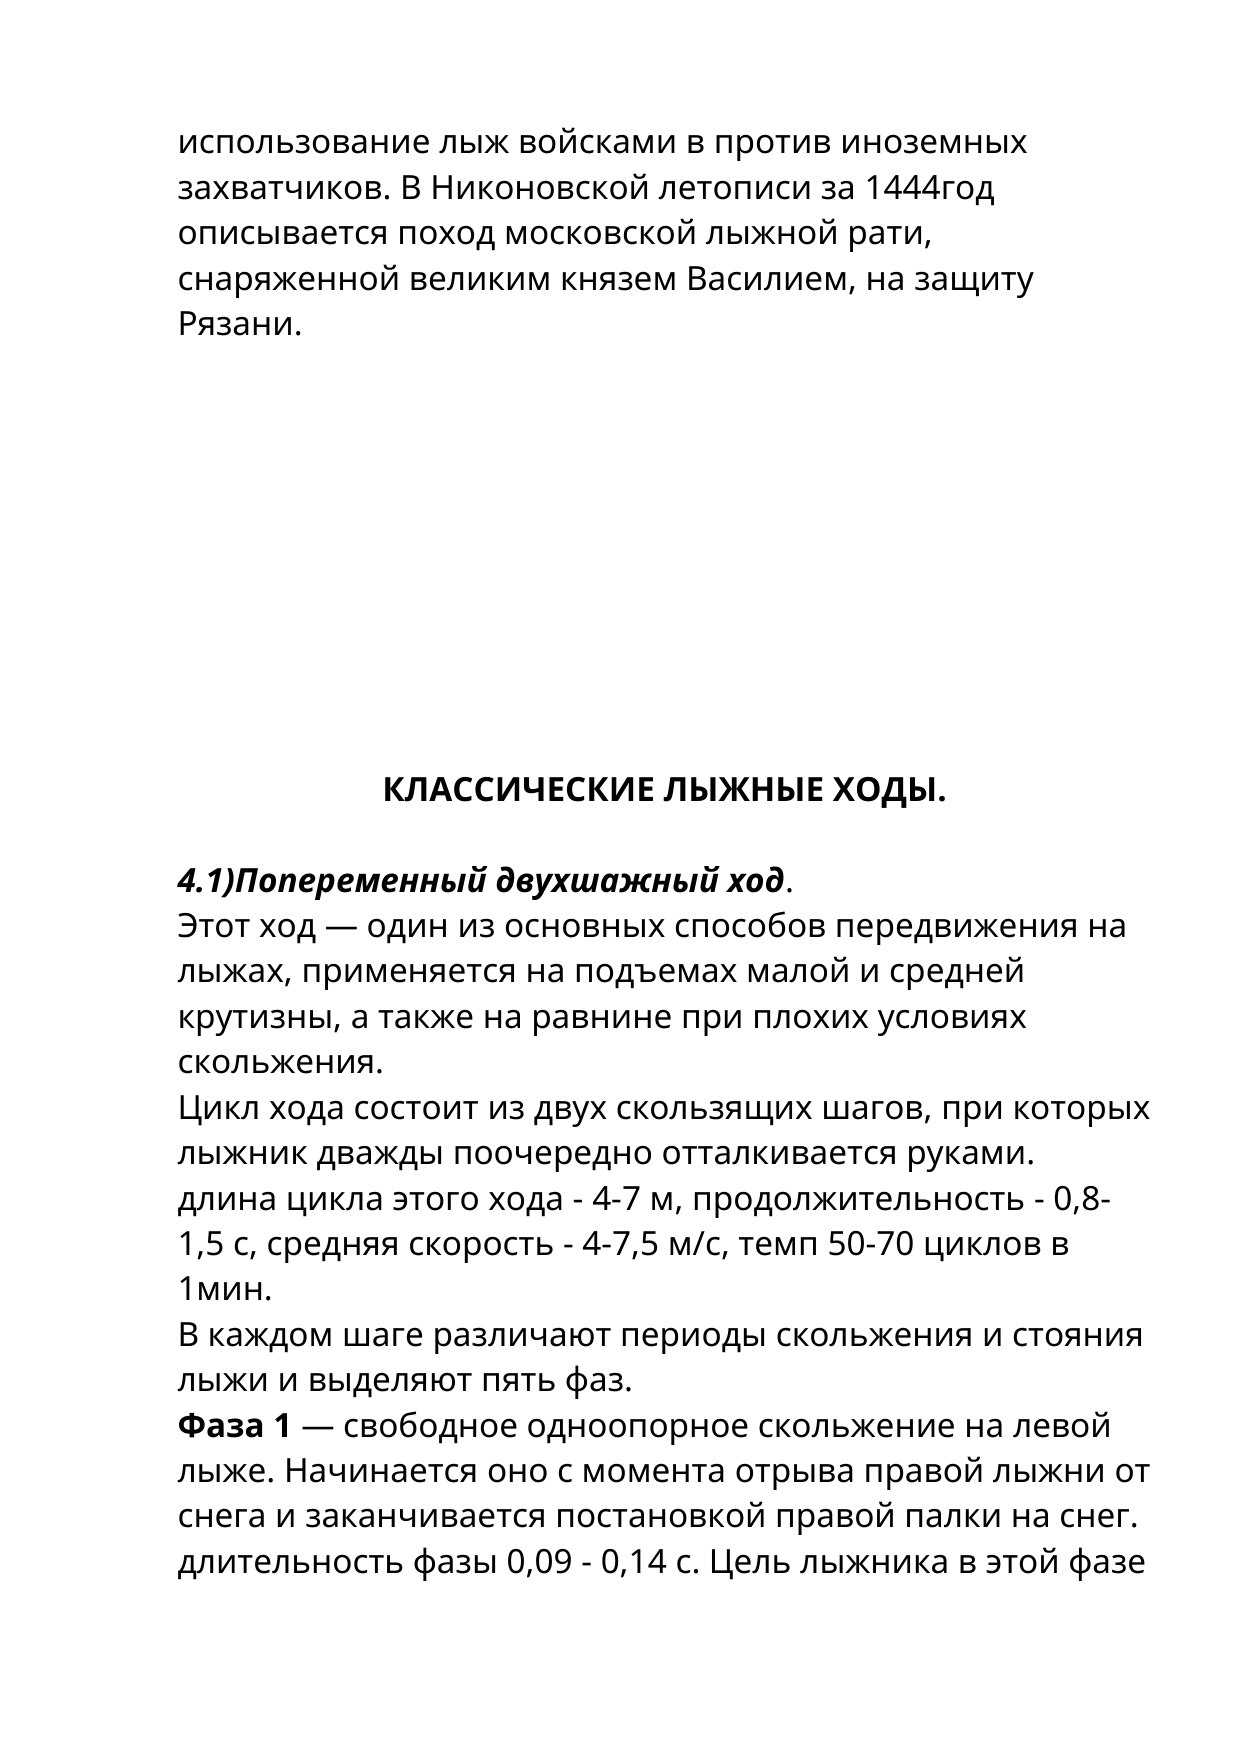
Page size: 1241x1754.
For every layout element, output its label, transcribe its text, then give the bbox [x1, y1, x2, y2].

text 4.1)Попеременный двухшажный ход. Этот ход — один из основных способов передвижения на лыжах, применяется на подъемах малой и средней крутизны, а также на равнине при плохих условиях скольжения. Цикл хода состоит из двух скользящих шагов, при которых лыжник дважды поочередно отталкивается руками. длина цикла этого хода - 4-7 м, продолжительность - 0,8-1,5 с, средняя скорость - 4-7,5 м/с, темп 50-70 циклов в 1мин. В каждом шаге различают периоды скольжения и стояния лыжи и выделяют пять фаз. [177, 856, 1152, 1401]
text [177, 118, 1152, 345]
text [177, 1401, 1152, 1583]
text КЛАССИЧЕСКИЕ ЛЫЖНЫЕ ХОДЫ. [177, 766, 1152, 811]
